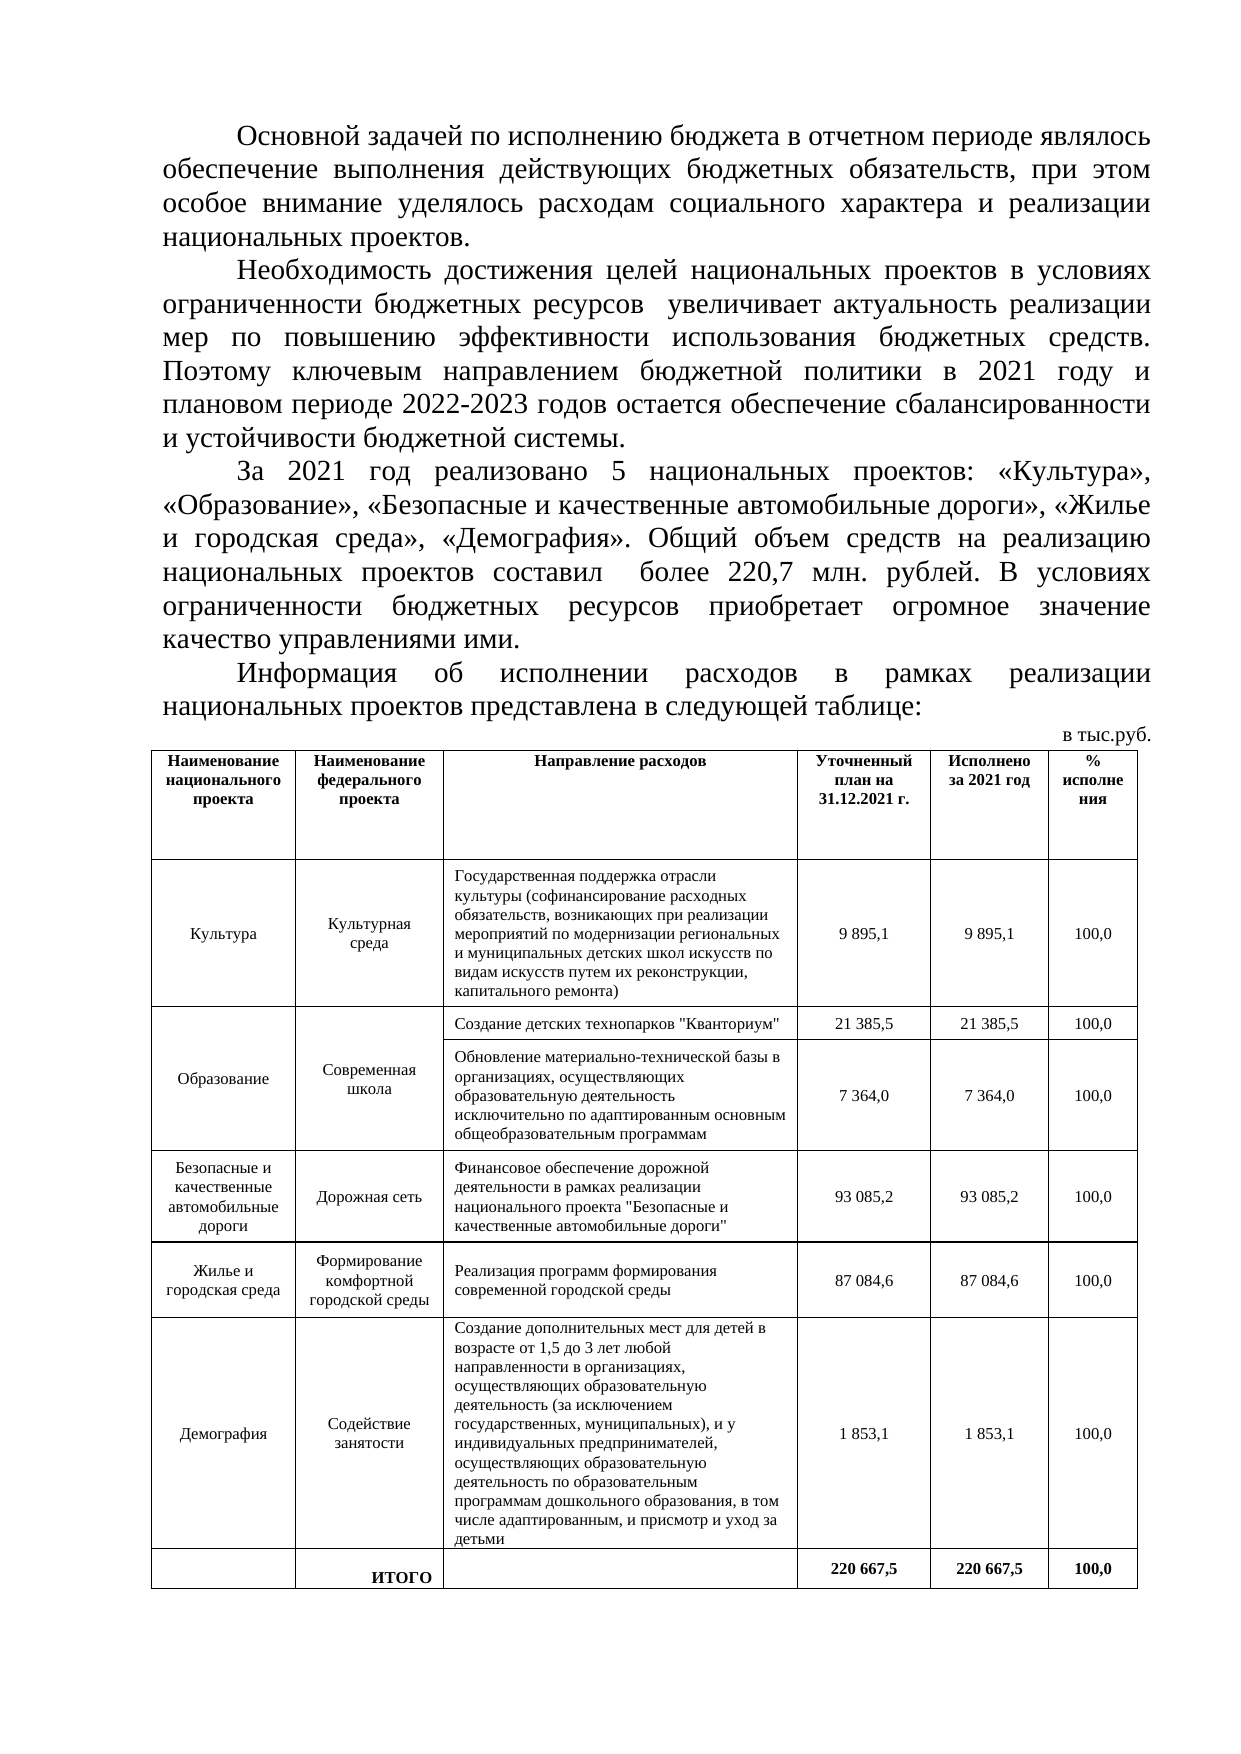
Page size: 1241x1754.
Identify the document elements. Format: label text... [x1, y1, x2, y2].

table_cell Жилье и городская среда [152, 1243, 295, 1317]
table_cell Культура [152, 860, 295, 1006]
table_cell Современная школа [296, 1007, 443, 1150]
table_cell Дорожная сеть [296, 1151, 443, 1241]
table_cell Образование [152, 1007, 295, 1150]
table_cell 100,0 [1049, 1007, 1137, 1039]
table_cell [152, 1549, 295, 1587]
table_cell [444, 1549, 797, 1587]
table_cell 100,0 [1049, 1040, 1137, 1150]
table_cell Создание детских технопарков "Кванториум" [444, 1007, 797, 1039]
text Необходимость достижения целей национальных проектов в условиях ограниченности бюджетных ресурсов увеличивает актуальность реализации мер по повышению эффективности использования бюджетных средств. Поэтому ключевым направлением бюджетной политики в 2021 году и плановом периоде 2022-2023 годов остается обеспечение сбалансированности и устойчивости бюджетной системы. [162, 252, 1152, 453]
table_cell 7 364,0 [798, 1040, 930, 1150]
text За 2021 год реализовано 5 национальных проектов: «Культура», «Образование», «Безопасные и качественные автомобильные дороги», «Жилье и городская среда», «Демография». Общий объем средств на реализацию национальных проектов составил более 220,7 млн. рублей. В условиях ограниченности бюджетных ресурсов приобретает огромное значение качество управлениями ими. [162, 453, 1152, 655]
table_header Наименование национального проекта [152, 751, 295, 859]
table_cell 100,0 [1049, 1549, 1137, 1587]
table_cell Реализация программ формирования современной городской среды [444, 1243, 797, 1317]
table_cell Содействие занятости [296, 1318, 443, 1548]
table_cell Государственная поддержка отрасли культуры (софинансирование расходных обязательств, возникающих при реализации мероприятий по модернизации региональных и муниципальных детских школ искусств по видам искусств путем их реконструкции, капитального ремонта) [444, 860, 797, 1006]
table_cell 93 085,2 [931, 1151, 1048, 1241]
table_cell 100,0 [1049, 1318, 1137, 1548]
table_header Наименование федерального проекта [296, 751, 443, 859]
table_cell Безопасные и качественные автомобильные дороги [152, 1151, 295, 1241]
table_cell Финансовое обеспечение дорожной деятельности в рамках реализации национального проекта "Безопасные и качественные автомобильные дороги" [444, 1151, 797, 1241]
table_cell 9 895,1 [798, 860, 930, 1006]
table_cell 21 385,5 [798, 1007, 930, 1039]
table_cell 1 853,1 [931, 1318, 1048, 1548]
table_cell 87 084,6 [931, 1243, 1048, 1317]
table_cell Культурная среда [296, 860, 443, 1006]
table_cell 1 853,1 [798, 1318, 930, 1548]
table_cell 100,0 [1049, 1243, 1137, 1317]
table_cell 100,0 [1049, 860, 1137, 1006]
table_cell 21 385,5 [931, 1007, 1048, 1039]
table_cell 100,0 [1049, 1151, 1137, 1241]
table_cell 220 667,5 [798, 1549, 930, 1587]
text Информация об исполнении расходов в рамках реализации национальных проектов представлена в следующей таблице: [162, 655, 1152, 722]
table_header Направление расходов [444, 751, 797, 859]
text в тыс.руб. [162, 722, 1152, 746]
table_cell ИТОГО [296, 1549, 443, 1587]
table_cell 93 085,2 [798, 1151, 930, 1241]
table_cell 220 667,5 [931, 1549, 1048, 1587]
table_header Исполнено за 2021 год [931, 751, 1048, 859]
table_cell Демография [152, 1318, 295, 1548]
text Основной задачей по исполнению бюджета в отчетном периоде являлось обеспечение выполнения действующих бюджетных обязательств, при этом особое внимание уделялось расходам социального характера и реализации национальных проектов. [162, 118, 1152, 252]
table_cell Формирование комфортной городской среды [296, 1243, 443, 1317]
table_header Уточненный план на 31.12.2021 г. [798, 751, 930, 859]
table_cell 87 084,6 [798, 1243, 930, 1317]
table_cell Создание дополнительных мест для детей в возрасте от 1,5 до 3 лет любой направленности в организациях, осуществляющих образовательную деятельность (за исключением государственных, муниципальных), и у индивидуальных предпринимателей, осуществляющих образовательную деятельность по образовательным программам дошкольного образования, в том числе адаптированным, и присмотр и уход за детьми [444, 1318, 797, 1548]
table_header % исполнения [1049, 751, 1137, 859]
table_cell 7 364,0 [931, 1040, 1048, 1150]
table_cell 9 895,1 [931, 860, 1048, 1006]
table_cell Обновление материально-технической базы в организациях, осуществляющих образовательную деятельность исключительно по адаптированным основным общеобразовательным программам [444, 1040, 797, 1150]
